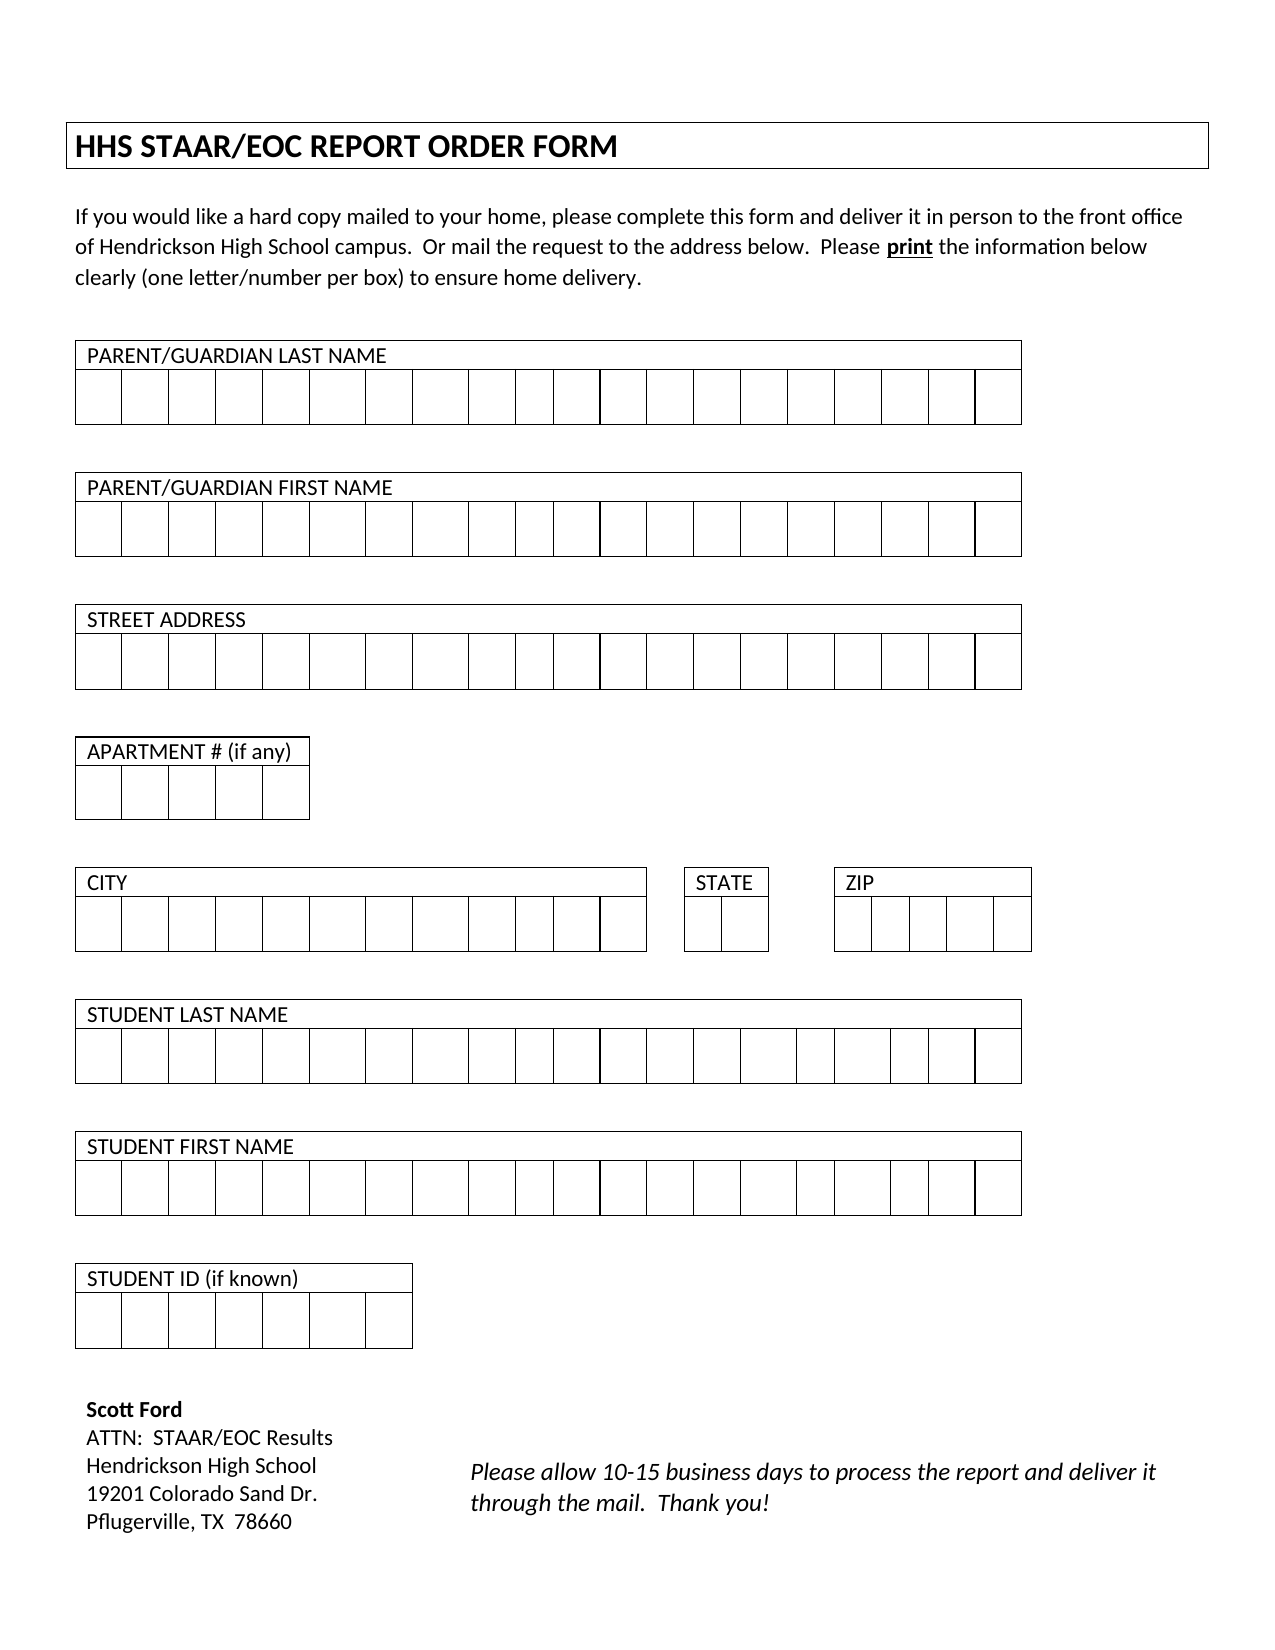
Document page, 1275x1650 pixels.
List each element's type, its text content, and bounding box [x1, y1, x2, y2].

table_cell [310, 897, 365, 951]
table_cell [169, 1161, 215, 1215]
table_cell [76, 370, 121, 424]
table_cell [469, 502, 515, 556]
table_header PARENT/GUARDIAN FIRST NAME [76, 473, 1021, 501]
table_cell [366, 502, 412, 556]
table_cell [976, 370, 1021, 424]
table_cell [516, 502, 553, 556]
table_cell [76, 502, 121, 556]
table_cell [169, 1029, 215, 1083]
table_cell [601, 1161, 646, 1215]
table_cell [413, 897, 468, 951]
table_cell [122, 502, 168, 556]
table_cell [413, 634, 468, 688]
table_cell [835, 370, 881, 424]
table_cell [976, 502, 1021, 556]
table_cell [263, 1029, 309, 1083]
table_cell [263, 1161, 309, 1215]
table_cell [216, 1161, 262, 1215]
table_cell [882, 634, 928, 688]
table_cell [413, 502, 468, 556]
table_cell [788, 634, 834, 688]
table_cell [994, 897, 1031, 951]
table_cell [694, 370, 740, 424]
table_cell [310, 1029, 365, 1083]
table_cell [647, 1161, 693, 1215]
table_header STUDENT LAST NAME [76, 1000, 1021, 1028]
text HHS STAAR/EOC REPORT ORDER FORM [67, 123, 1208, 168]
table_cell [835, 634, 881, 688]
table_cell [413, 370, 468, 424]
table_cell [516, 370, 553, 424]
table_cell [413, 1029, 468, 1083]
table_header Please allow 10-15 business days to process the report and deliver it through the mail. Thank you! [459, 1395, 1199, 1563]
table_cell [76, 1293, 121, 1347]
table_cell [310, 370, 365, 424]
table_cell [647, 896, 684, 951]
table_cell [76, 634, 121, 688]
table_header APARTMENT # (if any) [76, 738, 309, 765]
table_cell [872, 897, 909, 951]
table_cell [169, 1293, 215, 1347]
table_cell [722, 897, 768, 951]
table_header [769, 867, 834, 896]
table_cell [835, 1161, 890, 1215]
table_cell [741, 502, 787, 556]
table_cell [310, 1293, 365, 1347]
table_cell [891, 1029, 928, 1083]
table_cell [741, 370, 787, 424]
table_cell [882, 370, 928, 424]
table_header CITY [76, 868, 646, 896]
table_cell [835, 502, 881, 556]
table_cell [216, 634, 262, 688]
table_cell [122, 897, 168, 951]
table_cell [122, 1293, 168, 1347]
table_cell [797, 1029, 834, 1083]
table_cell [76, 897, 121, 951]
table_cell [947, 897, 993, 951]
table_cell [516, 1029, 553, 1083]
table_cell [216, 370, 262, 424]
table_header STREET ADDRESS [76, 605, 1021, 633]
table_cell [216, 1293, 262, 1347]
table_cell [647, 502, 693, 556]
table_cell [366, 1293, 412, 1347]
table_cell [263, 766, 309, 819]
table_cell [976, 1029, 1021, 1083]
table_cell [835, 897, 871, 951]
table_cell [169, 502, 215, 556]
table_cell [929, 1029, 974, 1083]
table_cell [554, 1029, 599, 1083]
table_cell [216, 1029, 262, 1083]
table_cell [797, 1161, 834, 1215]
table_cell [601, 897, 646, 951]
table_cell [976, 634, 1021, 688]
table_cell [366, 634, 412, 688]
text If you would like a hard copy mailed to your home, please complete this form and deliver it in person to the front office of Hendrickson High School campus. Or mail the request to the address below. Please print the information below clearly (one letter/number per box) to ensure home delivery. [75, 202, 1200, 291]
table_cell [469, 897, 515, 951]
table_cell [76, 1161, 121, 1215]
table_cell [216, 502, 262, 556]
table_cell [694, 502, 740, 556]
table_cell [741, 1161, 796, 1215]
table_header PARENT/GUARDIAN LAST NAME [76, 341, 1021, 369]
table_cell [554, 897, 599, 951]
table_cell [647, 634, 693, 688]
table_cell [263, 502, 309, 556]
table_cell [554, 370, 599, 424]
table_cell [263, 634, 309, 688]
table_cell [741, 1029, 796, 1083]
table_cell [835, 1029, 890, 1083]
table_cell [169, 634, 215, 688]
table_cell [788, 502, 834, 556]
table_header STUDENT FIRST NAME [76, 1132, 1021, 1160]
table_cell [122, 634, 168, 688]
table_header STATE [685, 868, 768, 896]
table_cell [413, 1161, 468, 1215]
table_cell [929, 1161, 974, 1215]
table_cell [741, 634, 787, 688]
table_cell [366, 370, 412, 424]
table_cell [554, 502, 599, 556]
table_header ZIP [835, 868, 1031, 896]
table_cell [769, 896, 834, 951]
table_cell [366, 1029, 412, 1083]
table_cell [694, 634, 740, 688]
table_cell [516, 897, 553, 951]
table_cell [310, 634, 365, 688]
table_cell [169, 897, 215, 951]
table_cell [469, 1029, 515, 1083]
table_cell [554, 1161, 599, 1215]
table_cell [366, 897, 412, 951]
table_cell [601, 1029, 646, 1083]
table_cell [976, 1161, 1021, 1215]
table_cell [694, 1029, 740, 1083]
table_cell [122, 1029, 168, 1083]
table_cell [882, 502, 928, 556]
table_cell [694, 1161, 740, 1215]
table_cell [76, 766, 121, 819]
table_cell [647, 370, 693, 424]
table_cell [216, 766, 262, 819]
table_cell [122, 766, 168, 819]
table_cell [929, 634, 974, 688]
table_cell [310, 502, 365, 556]
table_header [647, 867, 684, 896]
table_cell [122, 1161, 168, 1215]
table_cell [685, 897, 721, 951]
table_cell [263, 897, 309, 951]
table_cell [169, 766, 215, 819]
table_cell [310, 1161, 365, 1215]
table_cell [910, 897, 946, 951]
table_cell [516, 634, 553, 688]
table_cell [366, 1161, 412, 1215]
table_cell [122, 370, 168, 424]
table_cell [601, 634, 646, 688]
table_cell [788, 370, 834, 424]
table_cell [76, 1029, 121, 1083]
table_cell [601, 370, 646, 424]
table_cell [263, 1293, 309, 1347]
table_cell [469, 634, 515, 688]
table_cell [469, 370, 515, 424]
table_cell [516, 1161, 553, 1215]
table_cell [469, 1161, 515, 1215]
table_cell [554, 634, 599, 688]
table_cell [216, 897, 262, 951]
table_cell [601, 502, 646, 556]
table_cell [263, 370, 309, 424]
table_cell [647, 1029, 693, 1083]
table_cell [929, 502, 974, 556]
table_cell [929, 370, 974, 424]
table_cell [169, 370, 215, 424]
table_header STUDENT ID (if known) [76, 1264, 412, 1292]
table_cell [891, 1161, 928, 1215]
table_header Scott Ford ATTN: STAAR/EOC Results Hendrickson High School 19201 Colorado Sand Dr. Pflugerville, TX 78660 [75, 1395, 459, 1563]
